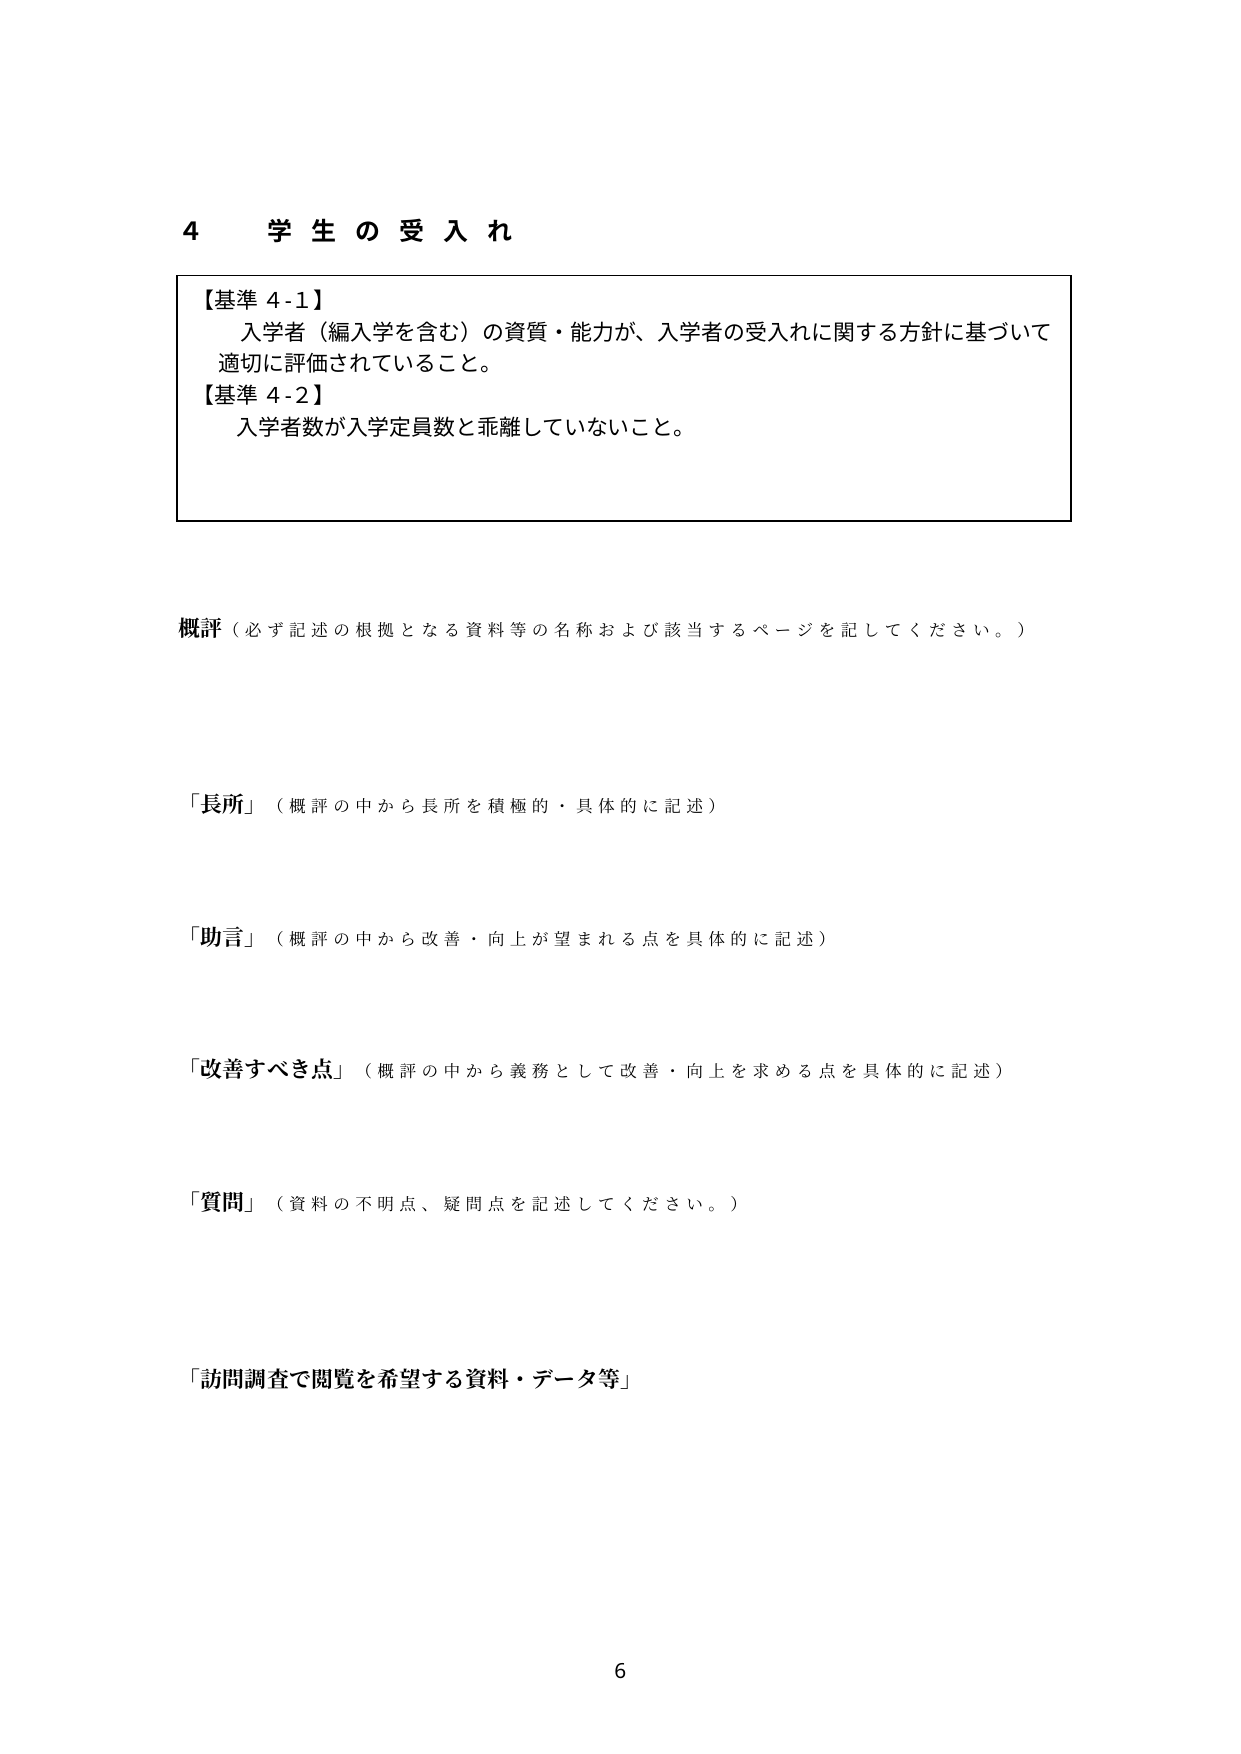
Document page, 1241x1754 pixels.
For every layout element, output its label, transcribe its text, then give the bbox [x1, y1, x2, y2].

text 「助言」（概評の中から改善・向上が望まれる点を具体的に記述） [178, 914, 1062, 958]
text 「質問」（資料の不明点、疑問点を記述してください。） [178, 1179, 1062, 1223]
text 「訪問調査で閲覧を希望する資料・データ等」 [178, 1356, 1062, 1400]
text ４ 学生の受入れ [178, 207, 1062, 251]
text 概評（必ず記述の根拠となる資料等の名称および該当するページを記してください。） [178, 605, 1062, 649]
text 「改善すべき点」（概評の中から義務として改善・向上を求める点を具体的に記述） [178, 1046, 1062, 1091]
text 「長所」（概評の中から長所を積極的・具体的に記述） [178, 781, 1062, 826]
